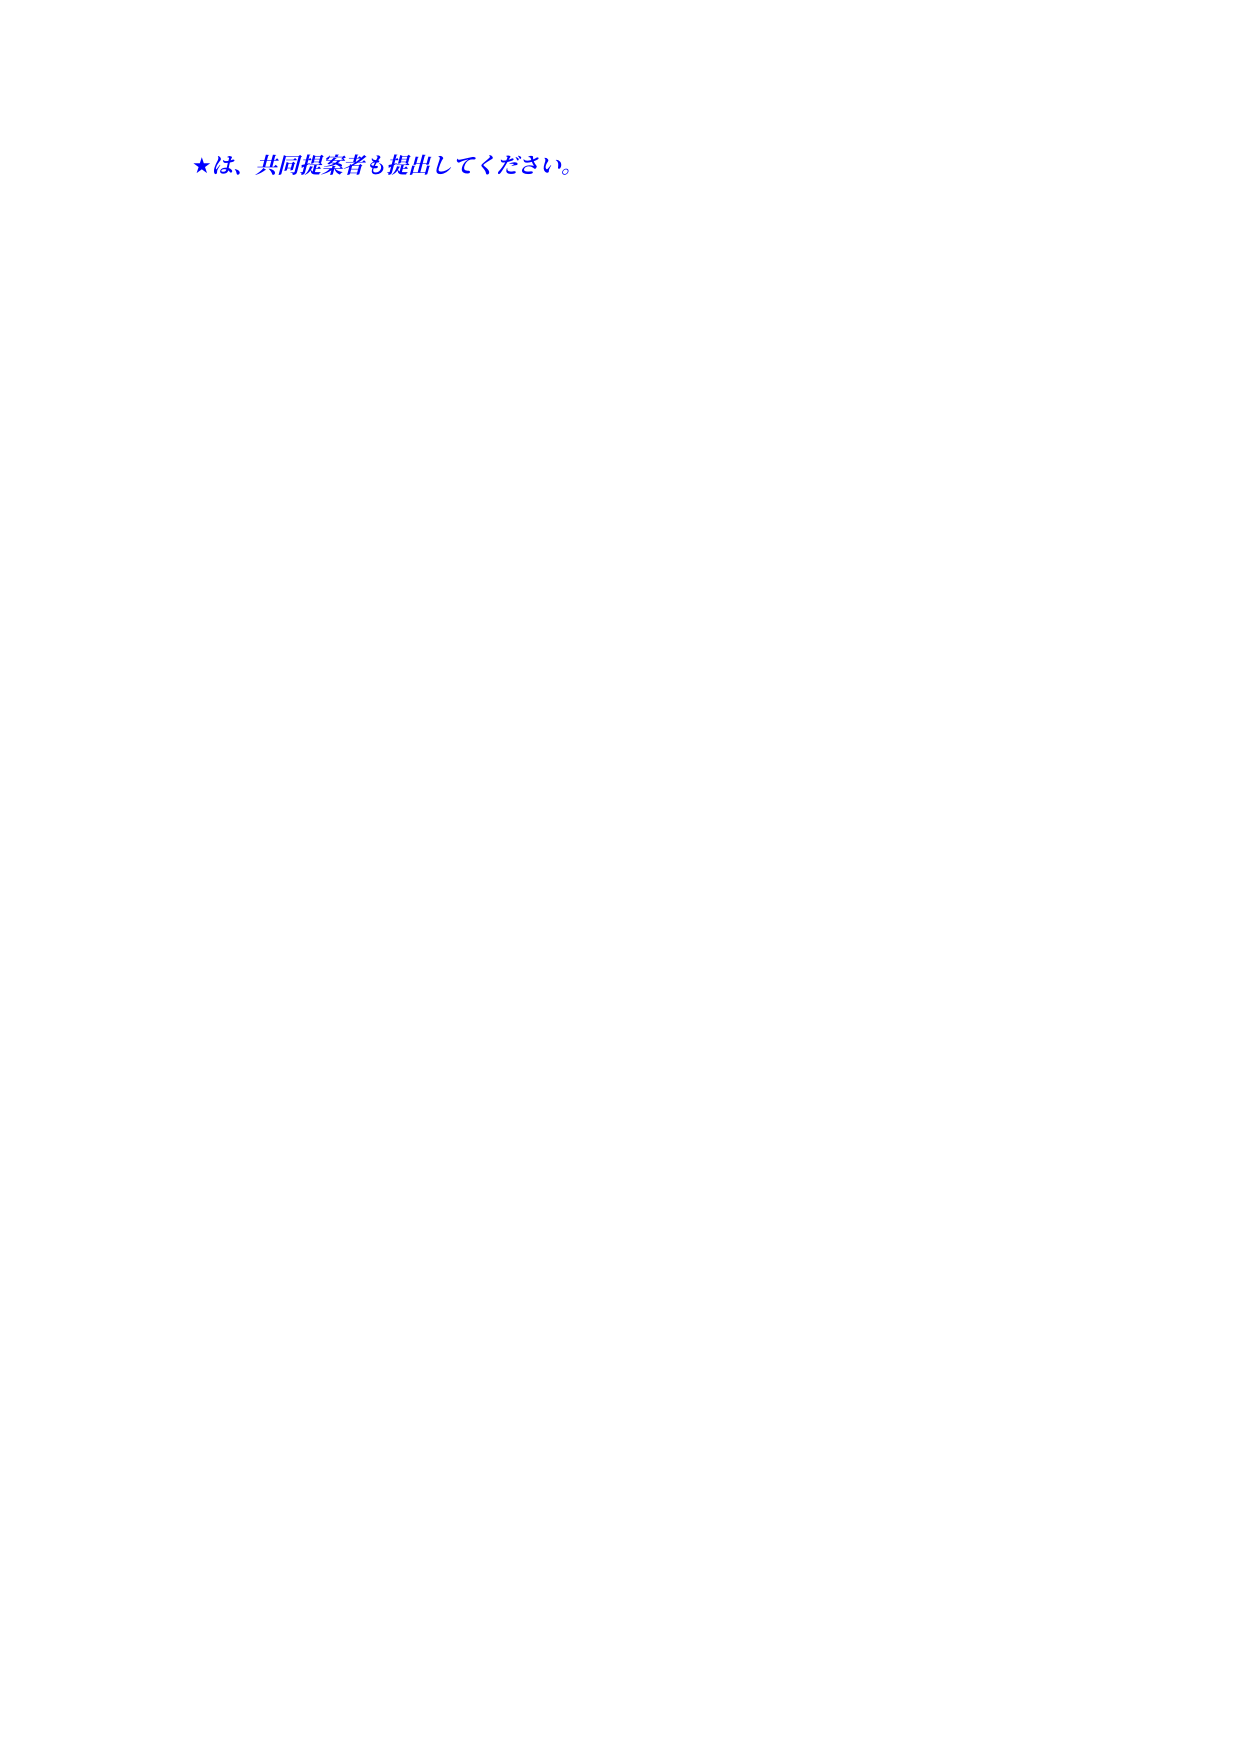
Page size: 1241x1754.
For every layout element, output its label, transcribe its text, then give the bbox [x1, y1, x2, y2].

text ★は、共同提案者も提出してください。 [192, 134, 1122, 195]
